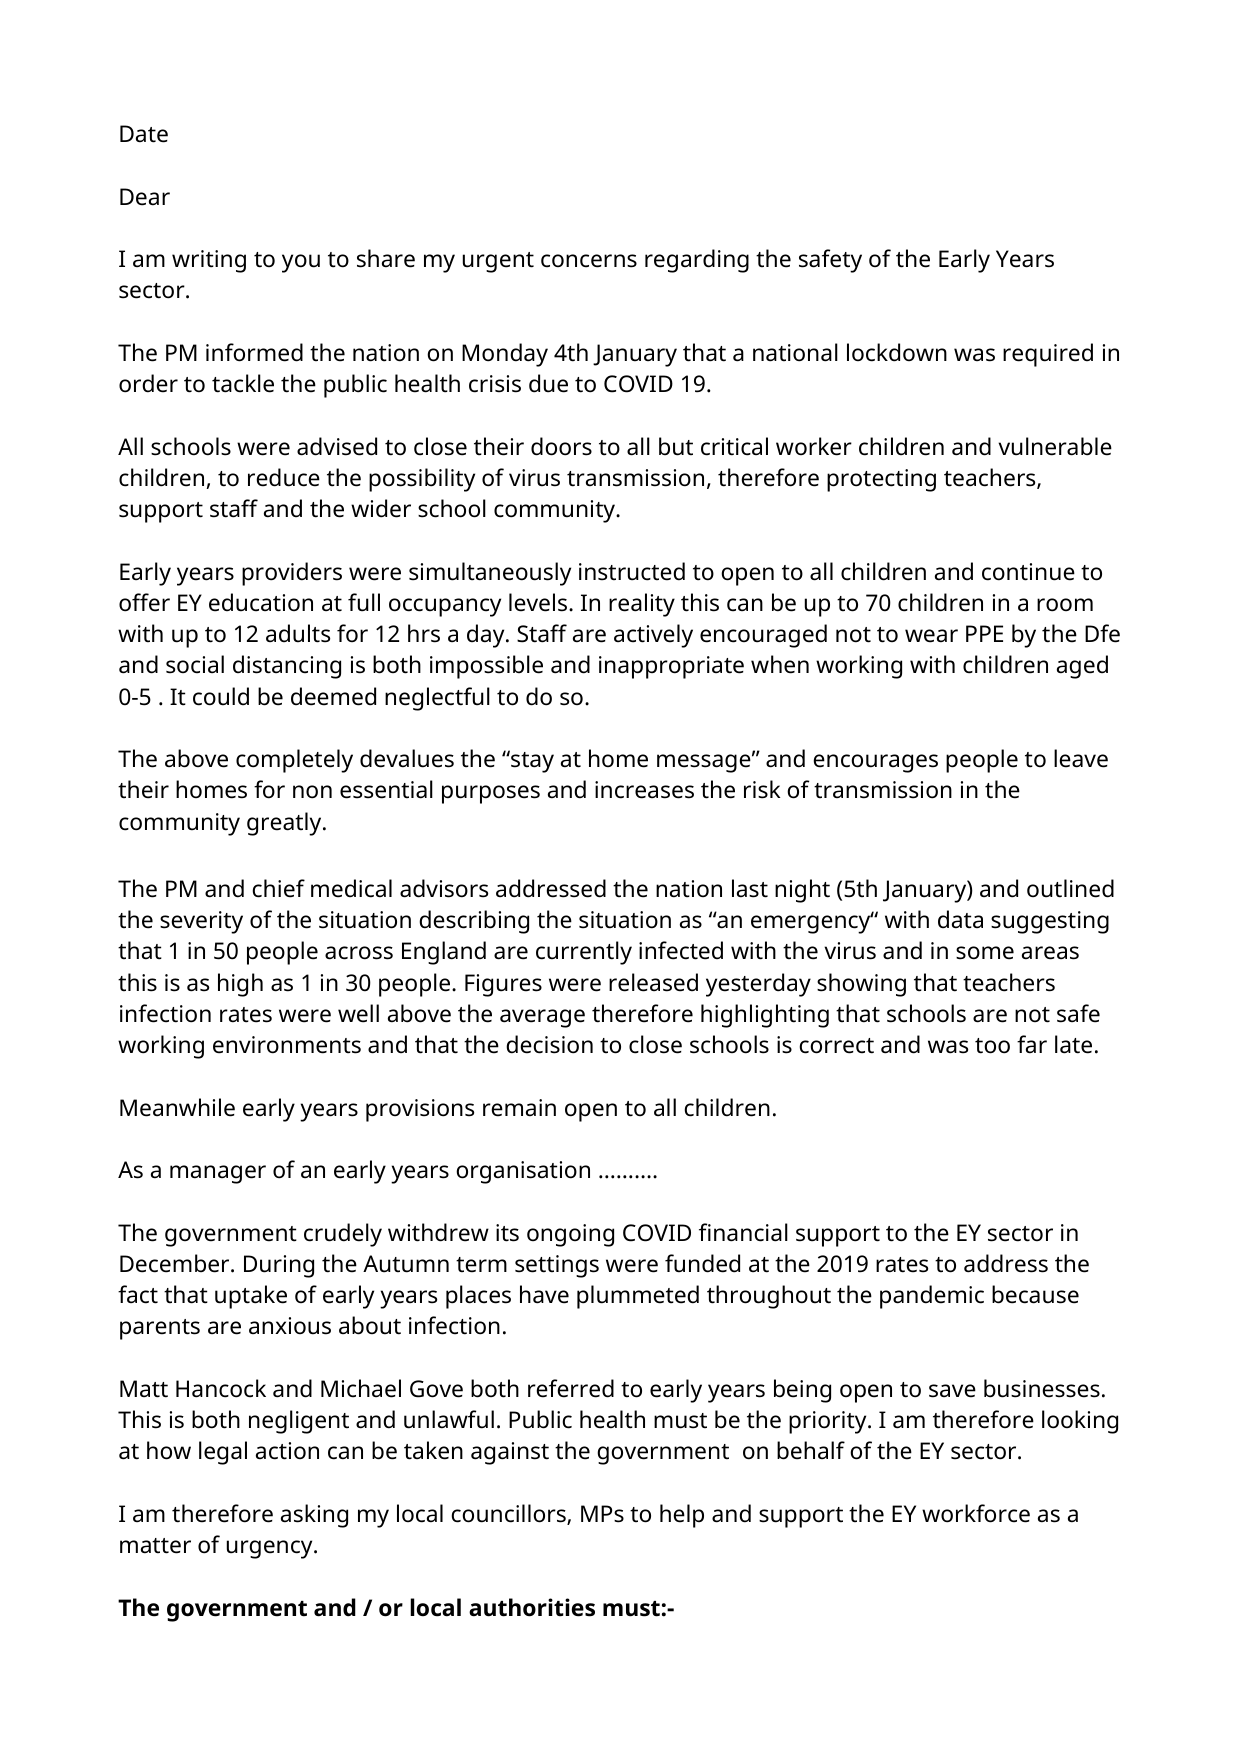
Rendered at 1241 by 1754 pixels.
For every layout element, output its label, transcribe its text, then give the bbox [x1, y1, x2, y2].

text Dear [118, 181, 1122, 212]
text All schools were advised to close their doors to all but critical worker children and vulnerable children, to reduce the possibility of virus transmission, therefore protecting teachers, support staff and the wider school community. [118, 431, 1122, 524]
text I am therefore asking my local councillors, MPs to help and support the EY workforce as a matter of urgency. [118, 1498, 1122, 1560]
text Meanwhile early years provisions remain open to all children. [118, 1092, 1122, 1123]
text As a manager of an early years organisation ………. [118, 1154, 1122, 1185]
text The PM informed the nation on Monday 4th January that a national lockdown was required in order to tackle the public health crisis due to COVID 19. [118, 337, 1122, 399]
text The government and / or local authorities must:- [118, 1592, 1122, 1623]
text I am writing to you to share my urgent concerns regarding the safety of the Early Years sector. [118, 243, 1122, 306]
text The PM and chief medical advisors addressed the nation last night (5th January) and outlined the severity of the situation describing the situation as “an emergency“ with data suggesting that 1 in 50 people across England are currently infected with the virus and in some areas this is as high as 1 in 30 people. Figures were released yesterday showing that teachers infection rates were well above the average therefore highlighting that schools are not safe working environments and that the decision to close schools is correct and was too far late. [118, 873, 1122, 1060]
text Matt Hancock and Michael Gove both referred to early years being open to save businesses. This is both negligent and unlawful. Public health must be the priority. I am therefore looking at how legal action can be taken against the government on behalf of the EY sector. [118, 1373, 1122, 1467]
text The government crudely withdrew its ongoing COVID financial support to the EY sector in December. During the Autumn term settings were funded at the 2019 rates to address the fact that uptake of early years places have plummeted throughout the pandemic because parents are anxious about infection. [118, 1217, 1122, 1342]
text The above completely devalues the “stay at home message” and encourages people to leave their homes for non essential purposes and increases the risk of transmission in the community greatly. [118, 743, 1122, 837]
text Early years providers were simultaneously instructed to open to all children and continue to offer EY education at full occupancy levels. In reality this can be up to 70 children in a room with up to 12 adults for 12 hrs a day. Staff are actively encouraged not to wear PPE by the Dfe and social distancing is both impossible and inappropriate when working with children aged 0-5 . It could be deemed neglectful to do so. [118, 556, 1122, 712]
text Date [118, 118, 1122, 149]
